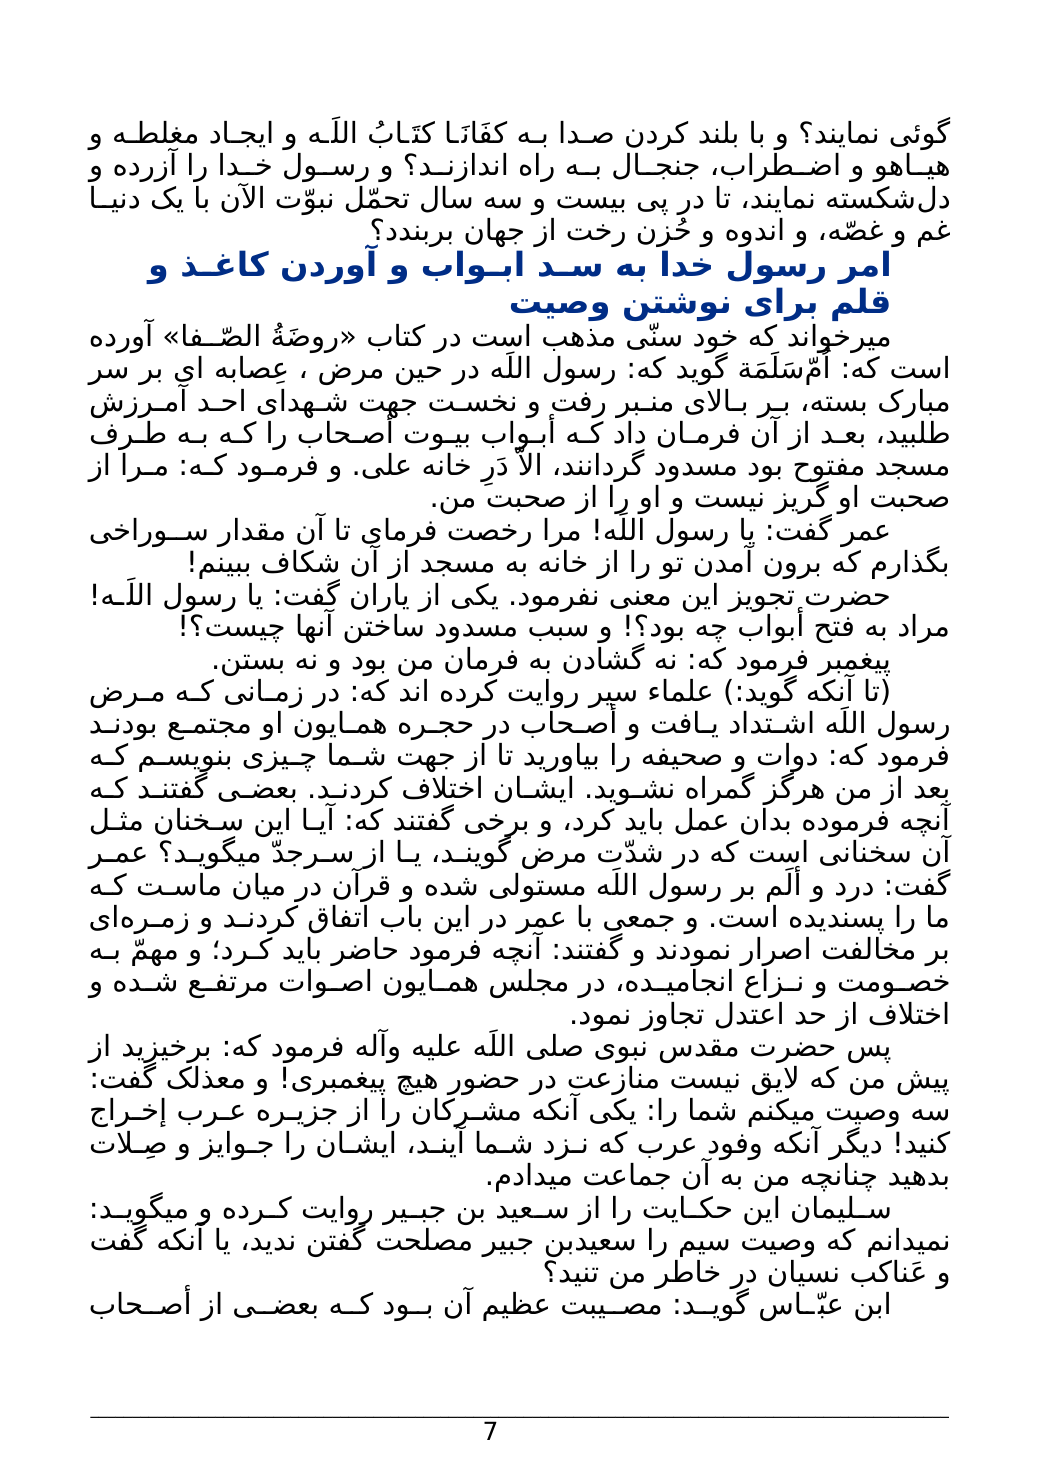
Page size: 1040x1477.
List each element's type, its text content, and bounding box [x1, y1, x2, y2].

text (تا آنکه گوید:) علماء سیر روایت کرده ‌اند که: در زمانى که مرض رسول ‌اللَه اشتداد یافت و أصحاب در حجره همایون او مجتمع بودند فرمود که: دوات و صحیفه را بیاورید تا از جهت شما چیزى بنویسم که بعد از من هرگز گمراه نشوید. ایشان اختلاف کردند. بعضى گفتند که آنچه فرموده بدان عمل باید کرد، و برخى گفتند که: آیا این سخنان مثل آن سخنانى است که در شدّت مرض گویند، یا از سرجدّ میگوید؟ عمر گفت: درد و ألَم بر رسول اللَه مستولى شده و قرآن در میان ماست که ما را پسندیده است. و جمعى با عمر در این باب اتفاق کردند و زمره‌اى بر مخالفت اصرار نمودند و گفتند: آنچه فرمود حاضر باید کرد؛ و مهمّ به خصومت و نزاع انجامیده، در مجلس همایون اصوات مرتفع شده و اختلاف از حد اعتدل تجاوز نمود. [89, 676, 951, 1031]
text پس حضرت مقدس نبوى‌ صلى اللَه علیه وآله فرمود که: برخیزید از پیش من که لایق نیست منازعت در حضور هیچ پیغمبرى! و معذلک گفت: سه وصیت میکنم شما را: یکى آنکه مشرکان را از جزیره عرب إخراج کنید! دیگر آنکه وفود عرب که نزد شما آیند، ایشان را جوایز و صِلات بدهید چنانچه من به آن جماعت میدادم. [89, 1031, 951, 1192]
text پیغمبر فرمود که: نه گشادن به فرمان من بود و نه بستن. [89, 644, 951, 676]
text میرخواند که خود سنّى مذهب است در کتاب «روضَةُ الصّفا» آورده است که: اُمّ‌سَلَمَة گوید که: رسول اللَه در حین مرض ، عِصابه ‌اى بر سر مبارک بسته، بر بالاى منبر رفت و نخست جهت شهداى احد آمرزش طلبید، بعد از آن فرمان داد که أبواب بیوت أصحاب را که به طرف مسجد مفتوح بود مسدود گردانند، الاّ دَرِ خانه على. و فرمود که: مرا از صحبت او گریز نیست و او را از صحبت من. [89, 321, 951, 515]
text حضرت تجویز این معنى نفرمود. یکى از یاران گفت: یا رسول اللَه! مراد به فتح أبواب چه بود؟! و سبب مسدود ساختن آنها چیست؟! [89, 579, 951, 644]
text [89, 1289, 951, 1321]
text سلیمان این حکایت را از سعید بن جبیر روایت کرده و میگوید: نمیدانم‌ که وصیت سیم را سعیدبن جبیر مصلحت گفتن ندید، یا آنکه گفت و عَناکب نسیان در خاطر من تنید؟ [89, 1192, 951, 1289]
text آیا خطرى از آن بالاتر متصوّر است که به رسول خدا نسبت هذیان و یاوه‌ گوئى دهند؟ و براى ریاست و زعامت بر مسلمین، ولىّ والاى دین: علىّ مرتضى سیدالوصیین را که یکى از دو ثقل است، خانه‌ نشین کنند؟ و چون رسول خدا کتف و دوات میخواهد تا امر على را محکم کند، و وصایتش را ـ گذشته از خطبه ‌ها و خطابه‌ هاى شفاهى ـ اینک با دستور أکید کتباً به مردم اعلان نماید، او را منسوب به یاوه سرائى و هذیان گوئى نمایند؟ و با بلند کردن صدا به کفَانَا کتَابُ اللَه و ایجاد مغلطه و هیاهو و اضطراب، جنجال به راه اندازند؟ و رسول خدا را آزرده و دل‌شکسته نمایند، تا در پى بیست و سه سال تحمّل نبوّت الآن با یک دنیا غم و غصّه، و اندوه و حُزن رخت از جهان بربندد؟ [89, 118, 951, 247]
text عمر گفت: یا رسول اللَه! مرا رخصت فرماى تا آن مقدار سوراخى بگذارم که برون آمدن تو را از خانه به مسجد از آن شکاف ببینم! [89, 515, 951, 579]
subtitle امر رسول خدا به سد ابواب و آوردن کاغذ و قلم برای نوشتن وصیت [148, 247, 892, 321]
